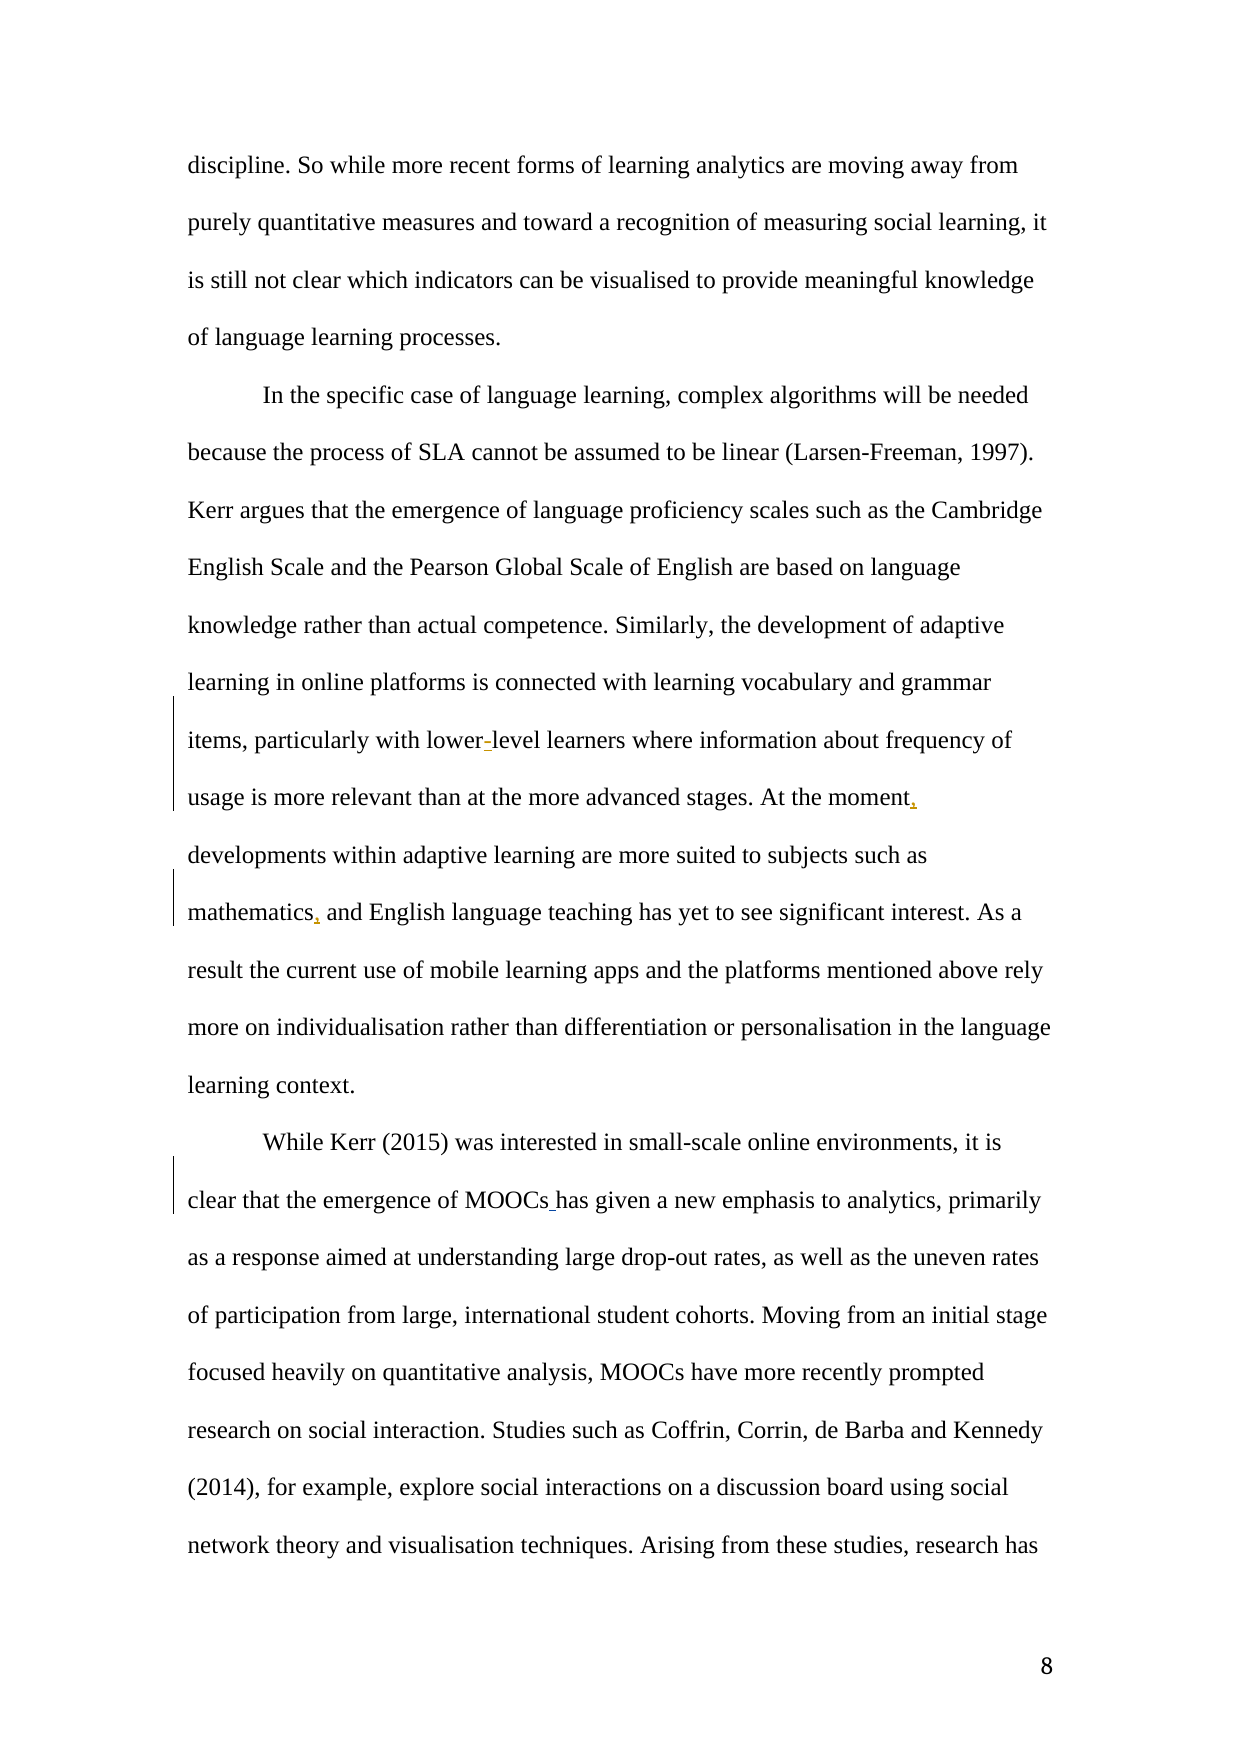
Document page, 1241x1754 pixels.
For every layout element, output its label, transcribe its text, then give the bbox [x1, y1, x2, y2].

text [187, 150, 1053, 351]
text In the specific case of language learning, complex algorithms will be needed because the process of SLA cannot be assumed to be linear (Larsen-Freeman, 1997). Kerr argues that the emergence of language proficiency scales such as the Cambridge English Scale and the Pearson Global Scale of English are based on language knowledge rather than actual competence. Similarly, the development of adaptive learning in online platforms is connected with learning vocabulary and grammar items, particularly with lowerlevel learners where information about frequency of usage is more relevant than at the more advanced stages. At the moment developments within adaptive learning are more suited to subjects such as mathematics and English language teaching has yet to see significant interest. As a result the current use of mobile learning apps and the platforms mentioned above rely more on individualisation rather than differentiation or personalisation in the language learning context. [187, 380, 1053, 1099]
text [187, 1127, 1053, 1559]
